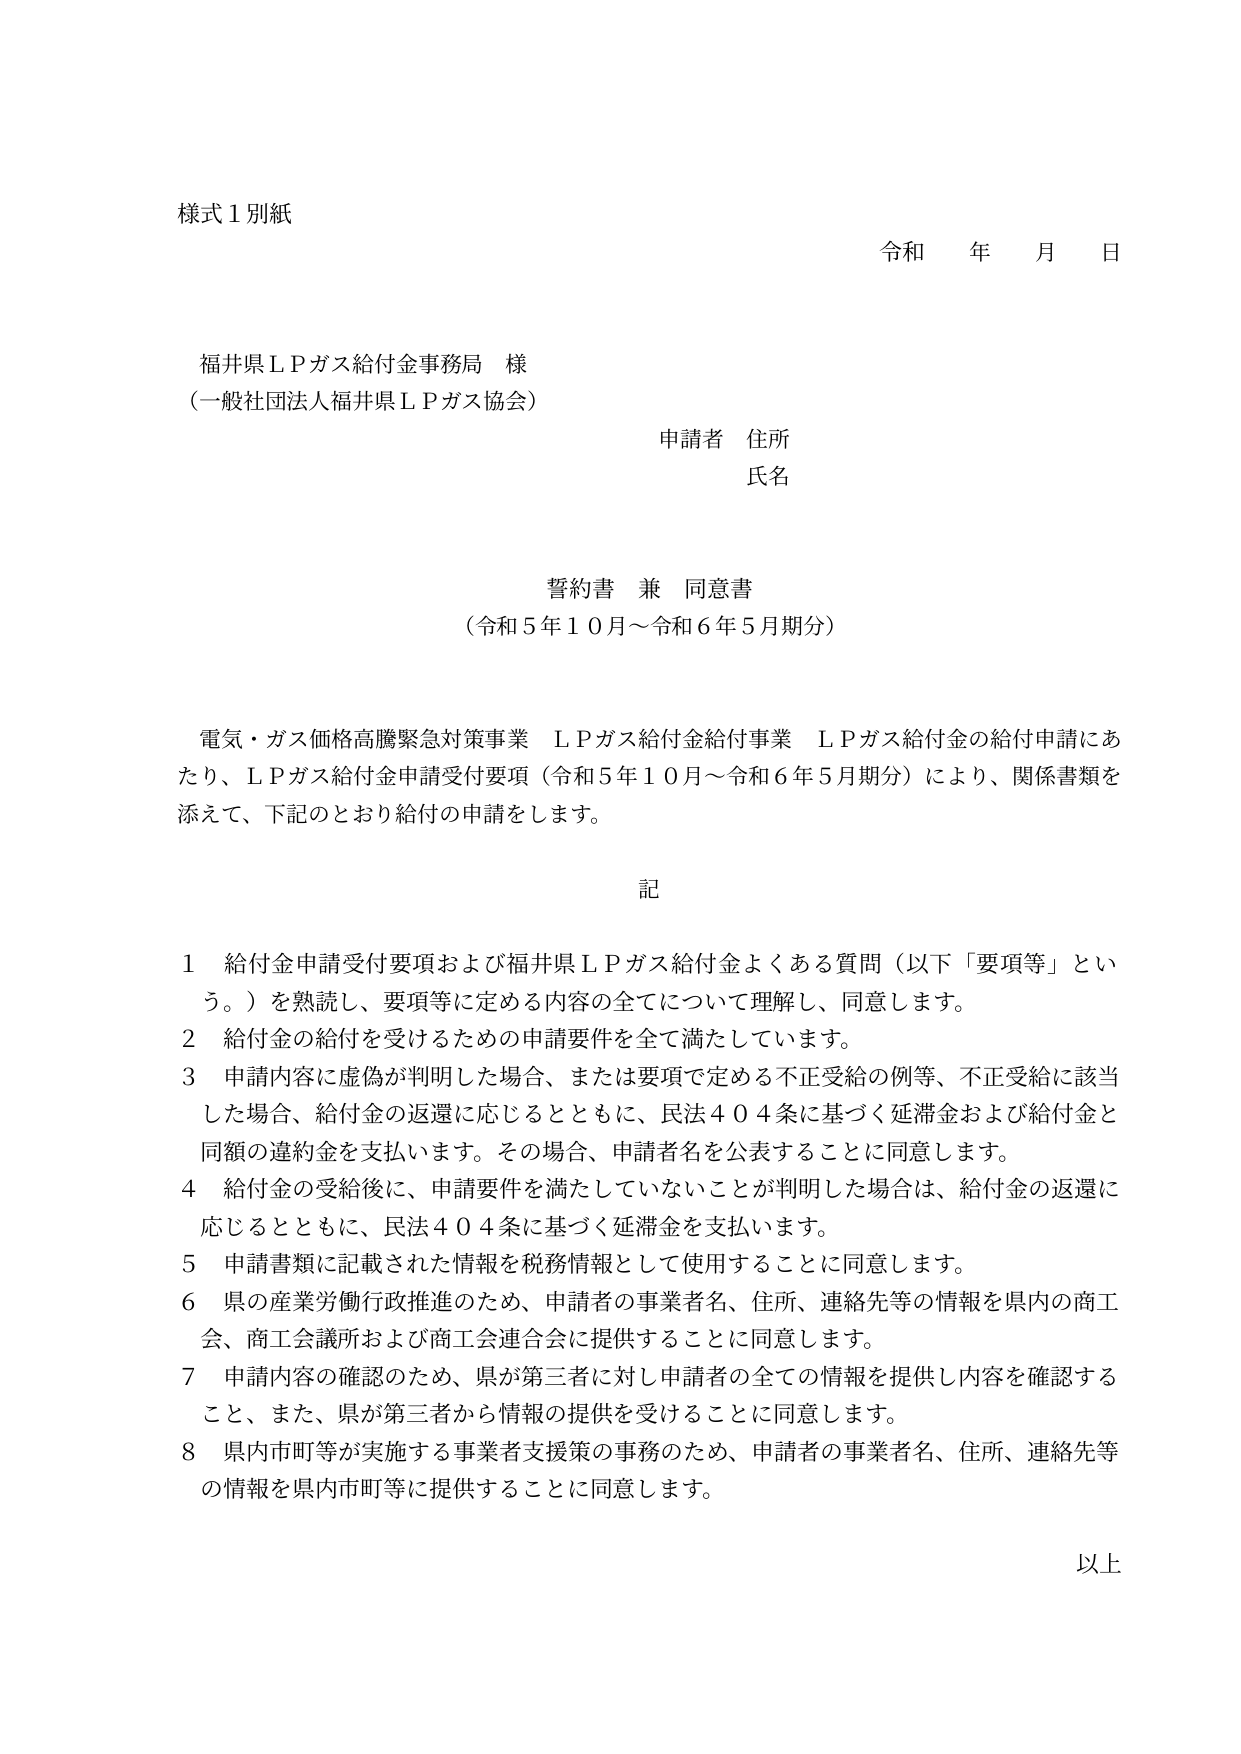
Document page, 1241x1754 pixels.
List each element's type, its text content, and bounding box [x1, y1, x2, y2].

text 電気・ガス価格高騰緊急対策事業 ＬＰガス給付金給付事業 ＬＰガス給付金の給付申請にあたり、ＬＰガス給付金申請受付要項（令和５年１０月～令和６年５月期分）により、関係書類を添えて、下記のとおり給付の申請をします。 [177, 719, 1122, 831]
text ２ 給付金の給付を受けるための申請要件を全て満たしています。 [177, 1019, 1122, 1056]
text 誓約書 兼 同意書 [177, 569, 1122, 606]
text 令和 年 月 日 [177, 231, 1122, 269]
text 氏名 [177, 456, 1122, 494]
text ４ 給付金の受給後に、申請要件を満たしていないことが判明した場合は、給付金の返還に応じるとともに、民法４０４条に基づく延滞金を支払います。 [177, 1169, 1122, 1244]
text 様式１別紙 [177, 194, 1122, 231]
text （令和５年１０月～令和６年５月期分） [177, 606, 1122, 644]
text 記 [177, 869, 1122, 906]
text ３ 申請内容に虚偽が判明した場合、または要項で定める不正受給の例等、不正受給に該当した場合、給付金の返還に応じるとともに、民法４０４条に基づく延滞金および給付金と同額の違約金を支払います。その場合、申請者名を公表することに同意します。 [177, 1056, 1122, 1169]
text 申請者 住所 [177, 419, 1122, 456]
text ７ 申請内容の確認のため、県が第三者に対し申請者の全ての情報を提供し内容を確認すること、また、県が第三者から情報の提供を受けることに同意します。 [177, 1356, 1122, 1431]
text ８ 県内市町等が実施する事業者支援策の事務のため、申請者の事業者名、住所、連絡先等の情報を県内市町等に提供することに同意します。 [177, 1431, 1122, 1506]
text ６ 県の産業労働行政推進のため、申請者の事業者名、住所、連絡先等の情報を県内の商工会、商工会議所および商工会連合会に提供することに同意します。 [177, 1281, 1122, 1356]
text 福井県ＬＰガス給付金事務局 様 [177, 344, 1122, 381]
text 以上 [177, 1544, 1122, 1581]
text （一般社団法人福井県ＬＰガス協会） [177, 381, 1122, 419]
text １ 給付金申請受付要項および福井県ＬＰガス給付金よくある質問（以下「要項等」という。）を熟読し、要項等に定める内容の全てについて理解し、同意します。 [177, 944, 1122, 1019]
text ５ 申請書類に記載された情報を税務情報として使用することに同意します。 [177, 1244, 1122, 1281]
